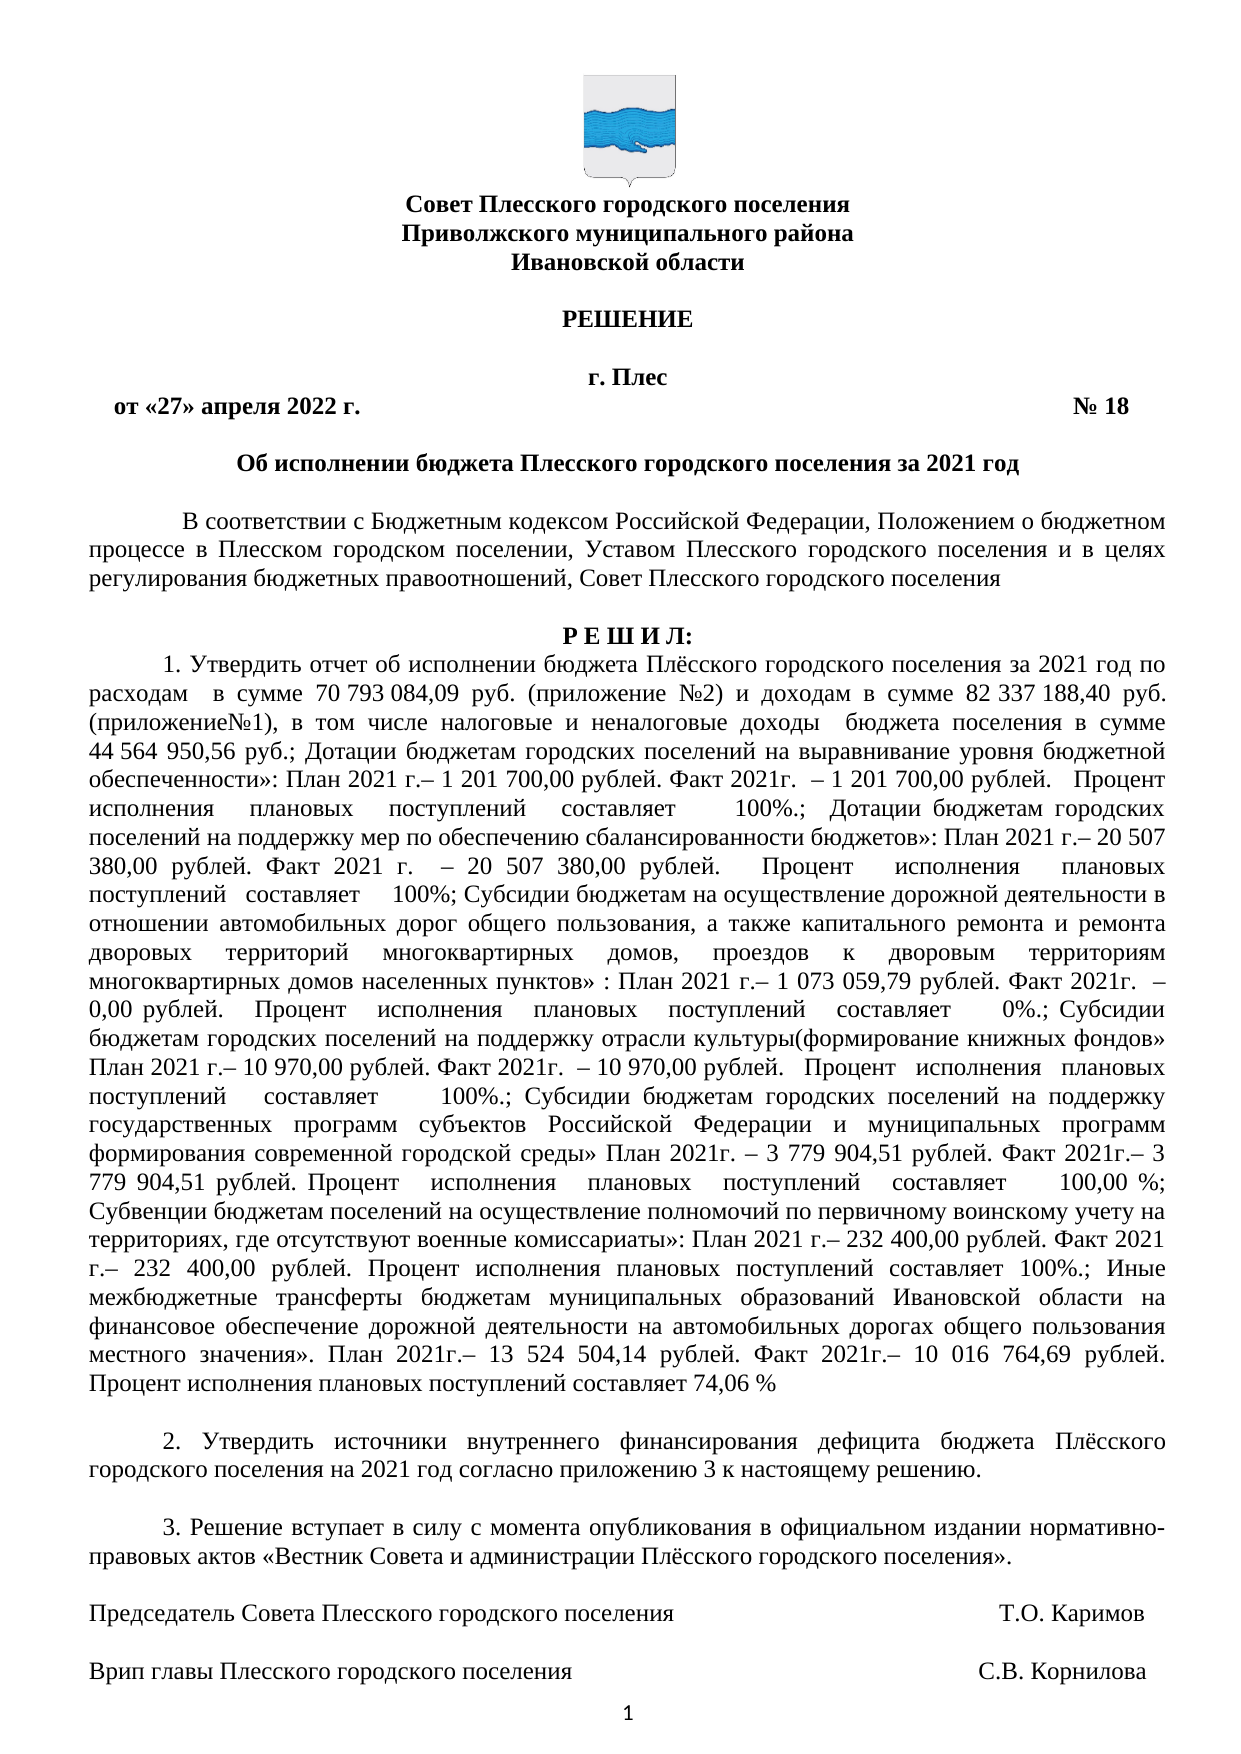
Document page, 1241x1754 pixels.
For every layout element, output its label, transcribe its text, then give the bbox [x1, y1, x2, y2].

text 3. Решение вступает в силу с момента опубликования в официальном издании нормативно-правовых актов «Вестник Совета и администрации Плёсского городского поселения». [29, 1512, 1167, 1569]
picture [579, 73, 681, 190]
text Р Е Ш И Л: [89, 621, 1167, 649]
text 2. Утвердить источники внутреннего финансирования дефицита бюджета Плёсского городского поселения на 2021 год согласно приложению 3 к настоящему решению. [29, 1426, 1167, 1483]
text В соответствии с Бюджетным кодексом Российской Федерации, Положением о бюджетном процессе в Плесском городском поселении, Уставом Плесского городского поселения и в целях регулирования бюджетных правоотношений, Совет Плесского городского поселения [89, 506, 1167, 592]
text 1. Утвердить отчет об исполнении бюджета Плёсского городского поселения за 2021 год по расходам в сумме 70 793 084,09 руб. (приложение №2) и доходам в сумме 82 337 188,40 руб. (приложение№1), в том числе налоговые и неналоговые доходы бюджета поселения в сумме 44 564 950,56 руб.; Дотации бюджетам городских поселений на выравнивание уровня бюджетной обеспеченности»: План 2021 г.– 1 201 700,00 рублей. Факт 2021г. – 1 201 700,00 рублей. Процент исполнения плановых поступлений составляет 100%.; Дотации бюджетам городских поселений на поддержку мер по обеспечению сбалансированности бюджетов»: План 2021 г.– 20 507 380,00 рублей. Факт 2021 г. – 20 507 380,00 рублей. Процент исполнения плановых поступлений составляет 100%; Субсидии бюджетам на осуществление дорожной деятельности в отношении автомобильных дорог общего пользования, а также капитального ремонта и ремонта дворовых территорий многоквартирных домов, проездов к дворовым территориям многоквартирных домов населенных пунктов» : План 2021 г.– 1 073 059,79 рублей. Факт 2021г. – 0,00 рублей. Процент исполнения плановых поступлений составляет 0%.; Субсидии бюджетам городских поселений на поддержку отрасли культуры(формирование книжных фондов» План 2021 г.– 10 970,00 рублей. Факт 2021г. – 10 970,00 рублей. Процент исполнения плановых поступлений составляет 100%.; Субсидии бюджетам городских поселений на поддержку государственных программ субъектов Российской Федерации и муниципальных программ формирования современной городской среды» План 2021г. – 3 779 904,51 рублей. Факт 2021г.– 3 779 904,51 рублей. Процент исполнения плановых поступлений составляет 100,00 %; Субвенции бюджетам поселений на осуществление полномочий по первичному воинскому учету на территориях, где отсутствуют военные комиссариаты»: План 2021 г.– 232 400,00 рублей. Факт 2021 г.– 232 400,00 рублей. Процент исполнения плановых поступлений составляет 100%.; Иные межбюджетные трансферты бюджетам муниципальных образований Ивановской области на финансовое обеспечение дорожной деятельности на автомобильных дорогах общего пользования местного значения». План 2021г.– 13 524 504,14 рублей. Факт 2021г.– 10 016 764,69 рублей. Процент исполнения плановых поступлений составляет 74,06 % [89, 649, 1167, 1397]
text Об исполнении бюджета Плесского городского поселения за 2021 год [89, 448, 1167, 477]
text Совет Плесского городского поселения [89, 189, 1167, 218]
text Приволжского муниципального района [89, 218, 1167, 247]
text г. Плес [89, 362, 1167, 391]
text Председатель Совета Плесского городского поселения Т.О. Каримов [89, 1598, 1167, 1627]
text от «27» апреля 2022 г. № 18 [89, 391, 1167, 419]
text Ивановской области [89, 247, 1167, 276]
text РЕШЕНИЕ [89, 304, 1167, 333]
text Врип главы Плесского городского поселения С.В. Корнилова [89, 1656, 1167, 1684]
